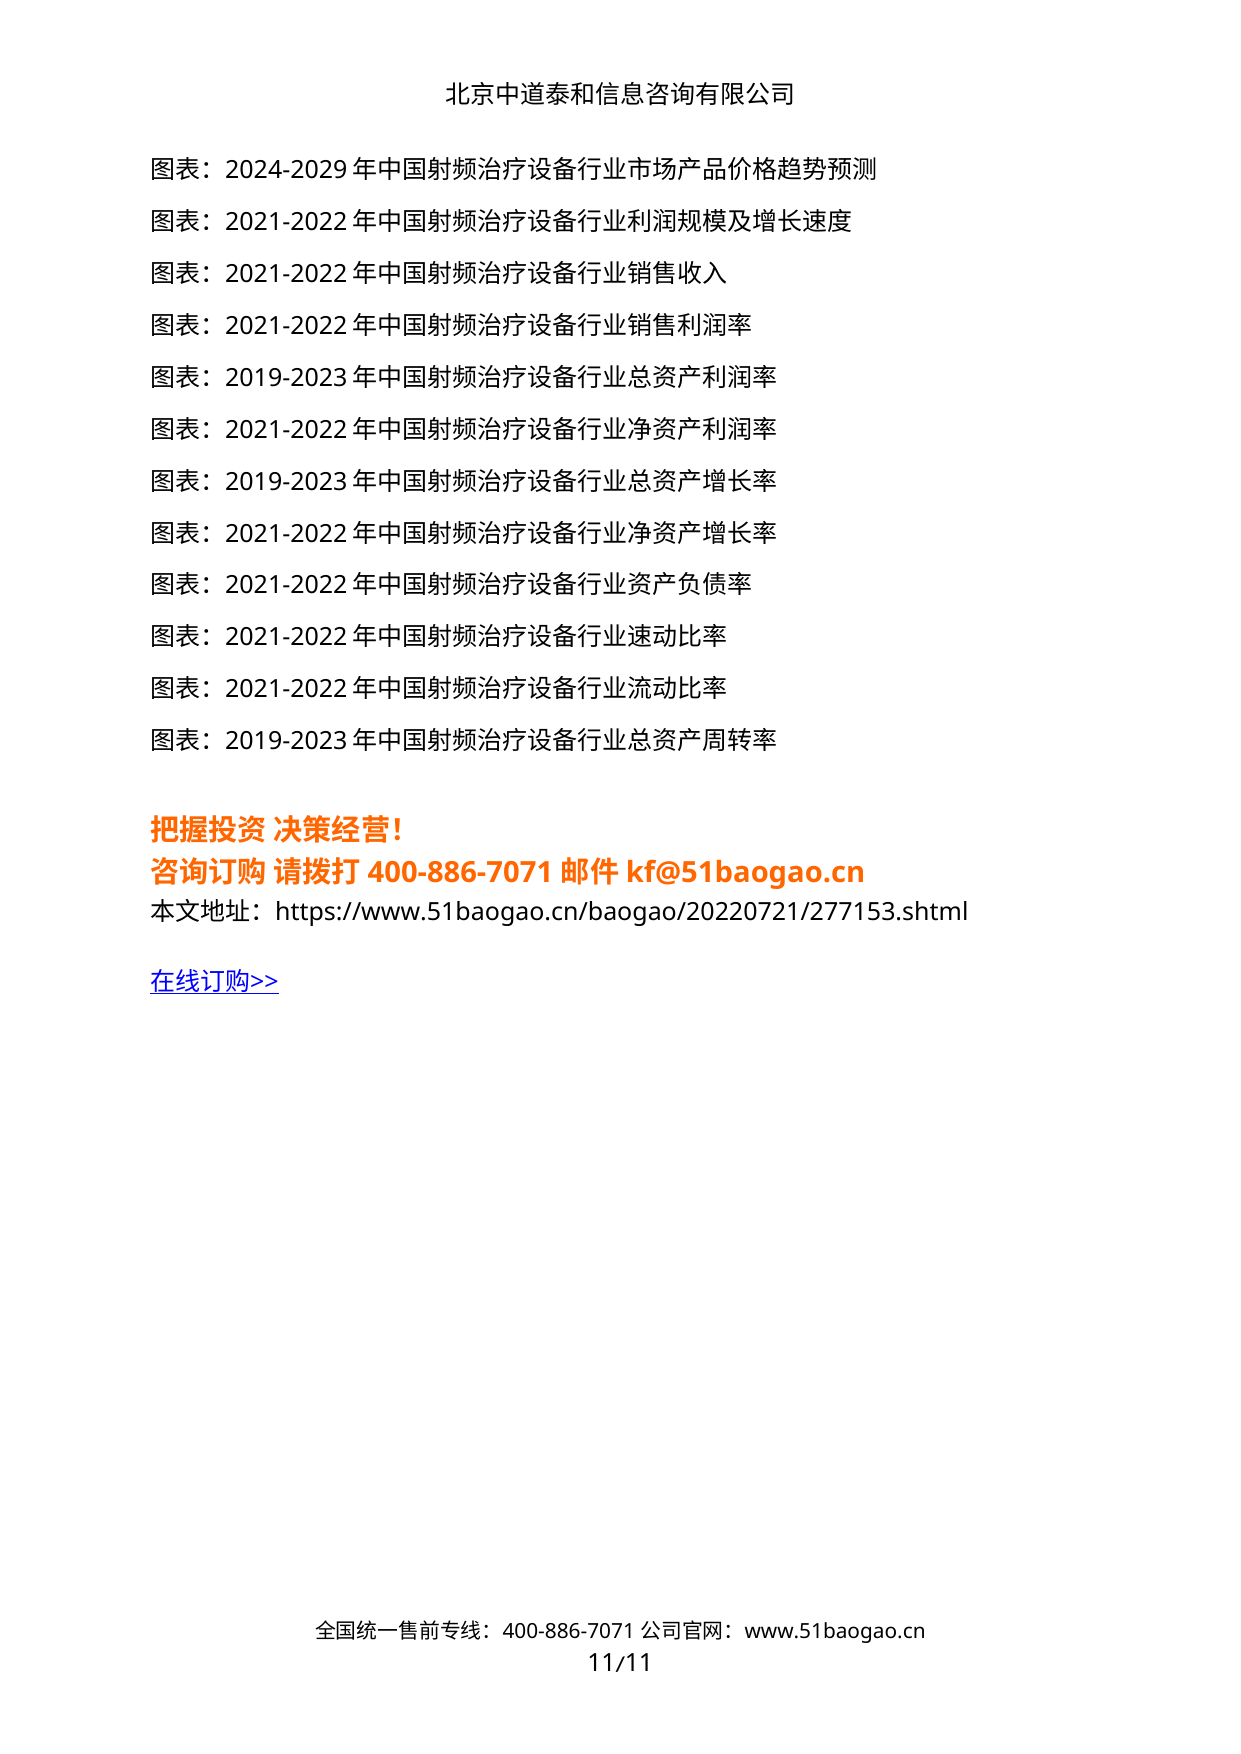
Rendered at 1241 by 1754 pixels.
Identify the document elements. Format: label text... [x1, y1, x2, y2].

text 图表：2019-2023年中国射频治疗设备行业总资产增长率 [150, 461, 1090, 497]
text 图表：2021-2022年中国射频治疗设备行业销售利润率 [150, 306, 1090, 342]
text 图表：2021-2022年中国射频治疗设备行业资产负债率 [150, 565, 1090, 601]
text 图表：2019-2023年中国射频治疗设备行业总资产利润率 [150, 357, 1090, 394]
text 图表：2021-2022年中国射频治疗设备行业净资产利润率 [150, 409, 1090, 446]
text 图表：2021-2022年中国射频治疗设备行业利润规模及增长速度 [150, 202, 1090, 238]
text 图表：2024-2029年中国射频治疗设备行业市场产品价格趋势预测 [150, 150, 1090, 186]
text 把握投资 决策经营！咨询订购 请拨打 400-886-7071 邮件 kf@51baogao.cn本文地址：https://www.51baogao.cn/baogao/20220721/277153.shtml [150, 772, 1090, 927]
text 图表：2021-2022年中国射频治疗设备行业净资产增长率 [150, 513, 1090, 549]
text 图表：2021-2022年中国射频治疗设备行业销售收入 [150, 254, 1090, 290]
text 图表：2021-2022年中国射频治疗设备行业流动比率 [150, 669, 1090, 705]
text 图表：2021-2022年中国射频治疗设备行业速动比率 [150, 617, 1090, 653]
text 图表：2019-2023年中国射频治疗设备行业总资产周转率 [150, 721, 1090, 757]
text 在线订购>> [150, 927, 1090, 998]
